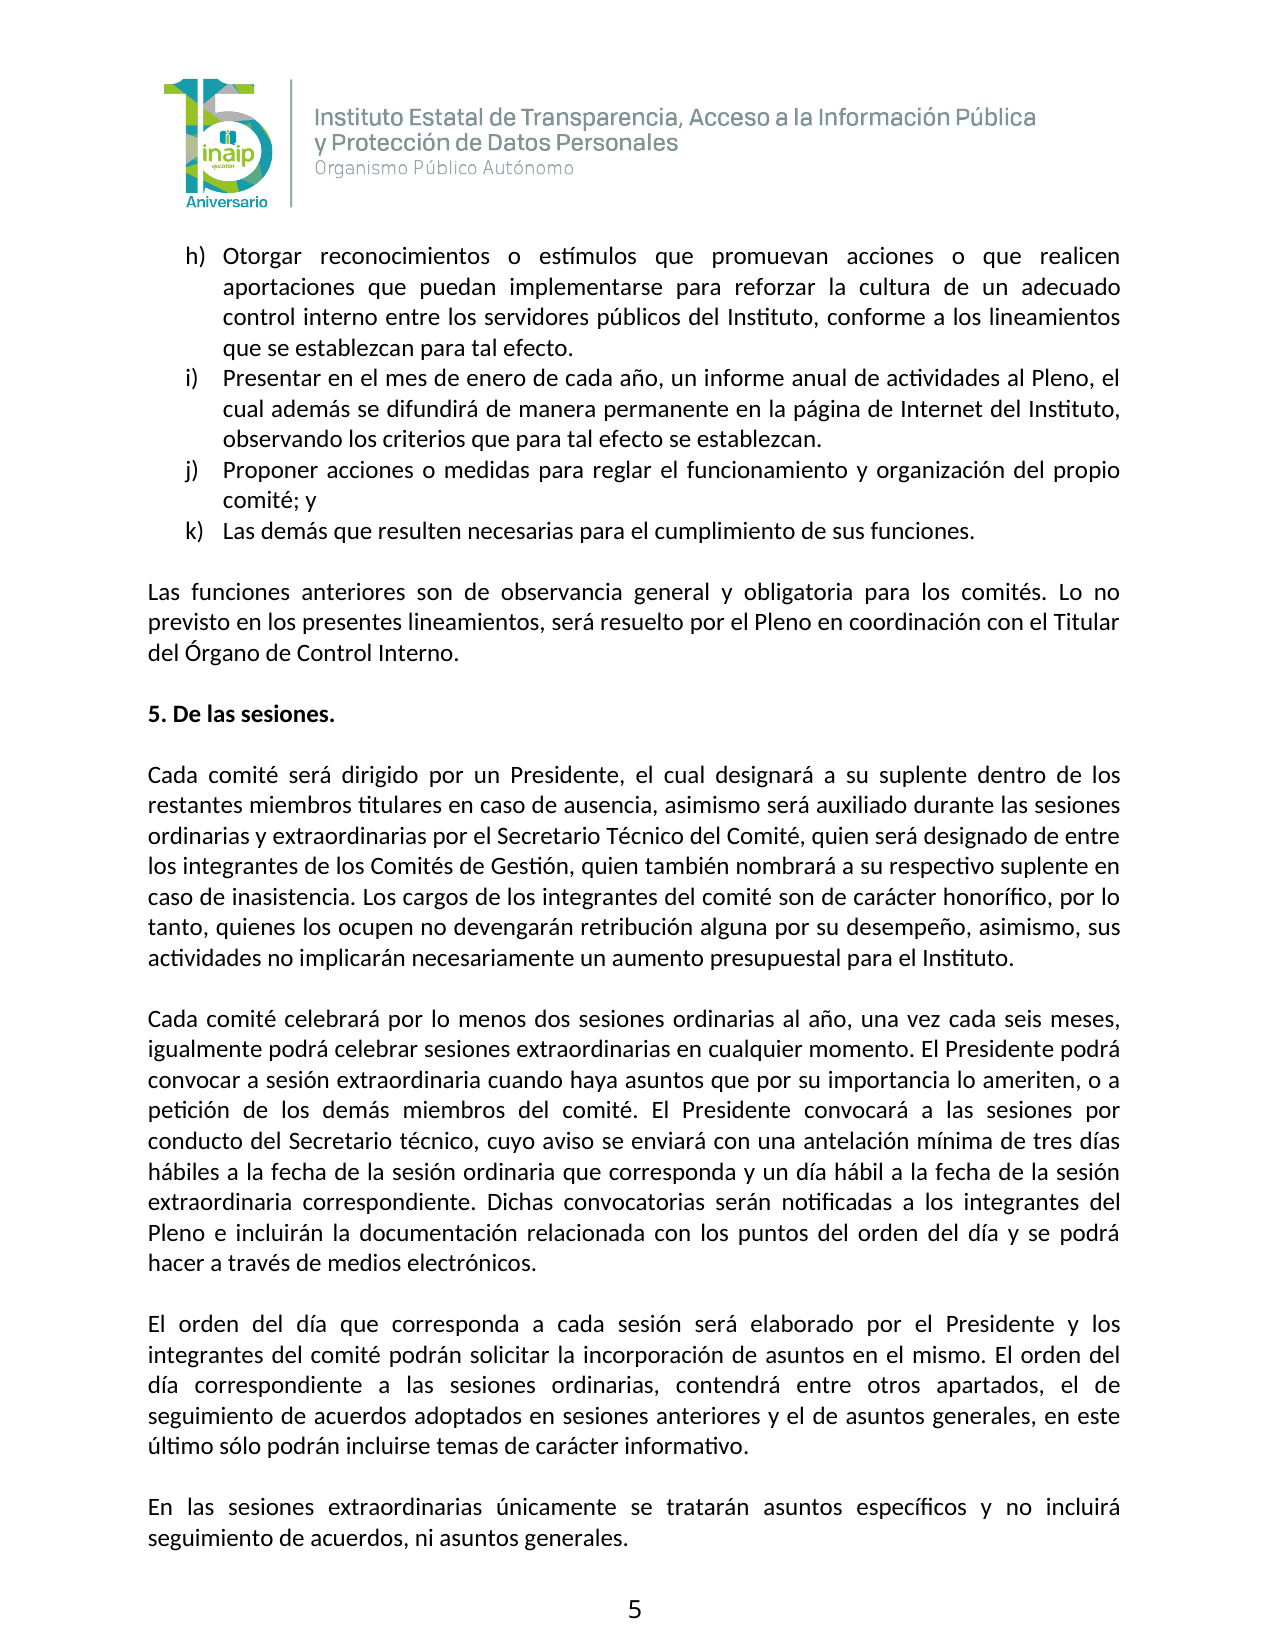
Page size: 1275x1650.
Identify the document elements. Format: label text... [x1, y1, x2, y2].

list Proponer acciones o medidas para reglar el funcionamiento y organización del propio comité; y [185, 454, 1122, 515]
text Las funciones anteriores son de observancia general y obligatoria para los comités. Lo no previsto en los presentes lineamientos, será resuelto por el Pleno en coordinación con el Titular del Órgano de Control Interno. [148, 576, 1122, 667]
text En las sesiones extraordinarias únicamente se tratarán asuntos específicos y no incluirá seguimiento de acuerdos, ni asuntos generales. [148, 1491, 1122, 1552]
text Cada comité celebrará por lo menos dos sesiones ordinarias al año, una vez cada seis meses, igualmente podrá celebrar sesiones extraordinarias en cualquier momento. El Presidente podrá convocar a sesión extraordinaria cuando haya asuntos que por su importancia lo ameriten, o a petición de los demás miembros del comité. El Presidente convocará a las sesiones por conducto del Secretario técnico, cuyo aviso se enviará con una antelación mínima de tres días hábiles a la fecha de la sesión ordinaria que corresponda y un día hábil a la fecha de la sesión extraordinaria correspondiente. Dichas convocatorias serán notificadas a los integrantes del Pleno e incluirán la documentación relacionada con los puntos del orden del día y se podrá hacer a través de medios electrónicos. [148, 1003, 1122, 1278]
list Otorgar reconocimientos o estímulos que promuevan acciones o que realicen aportaciones que puedan implementarse para reforzar la cultura de un adecuado control interno entre los servidores públicos del Instituto, conforme a los lineamientos que se establezcan para tal efecto. [185, 240, 1122, 362]
text El orden del día que corresponda a cada sesión será elaborado por el Presidente y los integrantes del comité podrán solicitar la incorporación de asuntos en el mismo. El orden del día correspondiente a las sesiones ordinarias, contendrá entre otros apartados, el de seguimiento de acuerdos adoptados en sesiones anteriores y el de asuntos generales, en este último sólo podrán incluirse temas de carácter informativo. [148, 1308, 1122, 1461]
list Presentar en el mes de enero de cada año, un informe anual de actividades al Pleno, el cual además se difundirá de manera permanente en la página de Internet del Instituto, observando los criterios que para tal efecto se establezcan. [185, 362, 1122, 454]
text 5. De las sesiones. [148, 698, 1122, 728]
picture [147, 73, 1037, 212]
text Cada comité será dirigido por un Presidente, el cual designará a su suplente dentro de los restantes miembros titulares en caso de ausencia, asimismo será auxiliado durante las sesiones ordinarias y extraordinarias por el Secretario Técnico del Comité, quien será designado de entre los integrantes de los Comités de Gestión, quien también nombrará a su respectivo suplente en caso de inasistencia. Los cargos de los integrantes del comité son de carácter honorífico, por lo tanto, quienes los ocupen no devengarán retribución alguna por su desempeño, asimismo, sus actividades no implicarán necesariamente un aumento presupuestal para el Instituto. [148, 759, 1122, 973]
list Las demás que resulten necesarias para el cumplimiento de sus funciones. [185, 515, 1122, 545]
